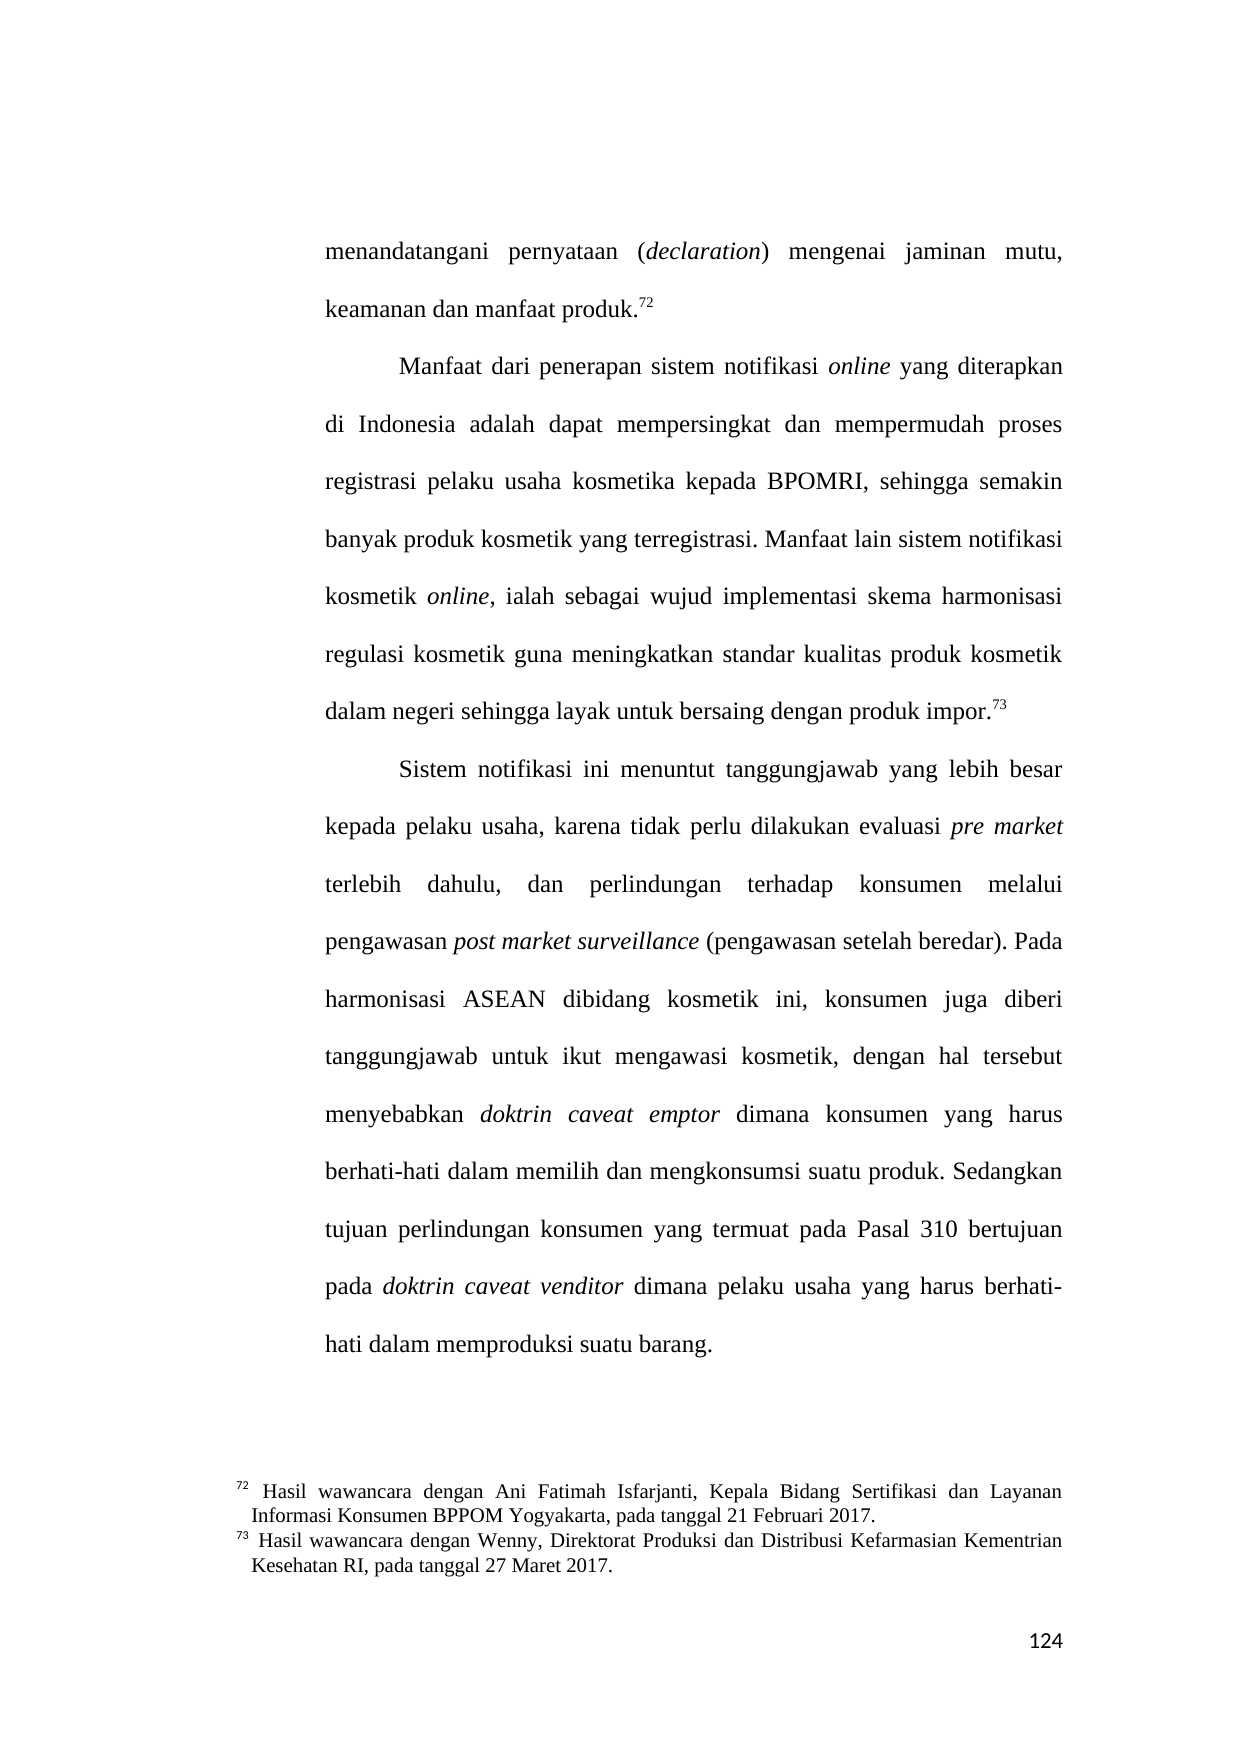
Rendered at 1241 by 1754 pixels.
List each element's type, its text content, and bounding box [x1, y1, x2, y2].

list Sistem notifikasi ini menuntut tanggungjawab yang lebih besar kepada pelaku usaha, karena tidak perlu dilakukan evaluasi pre market terlebih dahulu, dan perlindungan terhadap konsumen melalui pengawasan post market surveillance (pengawasan setelah beredar). Pada harmonisasi ASEAN dibidang kosmetik ini, konsumen juga diberi tanggungjawab untuk ikut mengawasi kosmetik, dengan hal tersebut menyebabkan doktrin caveat emptor dimana konsumen yang harus berhati-hati dalam memilih dan mengkonsumsi suatu produk. Sedangkan tujuan perlindungan konsumen yang termuat pada Pasal 310 bertujuan pada doktrin caveat venditor dimana pelaku usaha yang harus berhati-hati dalam memproduksi suatu barang. [325, 754, 1063, 1357]
list Manfaat dari penerapan sistem notifikasi online yang diterapkan di Indonesia adalah dapat mempersingkat dan mempermudah proses registrasi pelaku usaha kosmetika kepada BPOMRI, sehingga semakin banyak produk kosmetik yang terregistrasi. Manfaat lain sistem notifikasi kosmetik online, ialah sebagai wujud implementasi skema harmonisasi regulasi kosmetik guna meningkatkan standar kualitas produk kosmetik dalam negeri sehingga layak untuk bersaing dengan produk impor. [325, 351, 1063, 725]
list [325, 236, 1063, 322]
